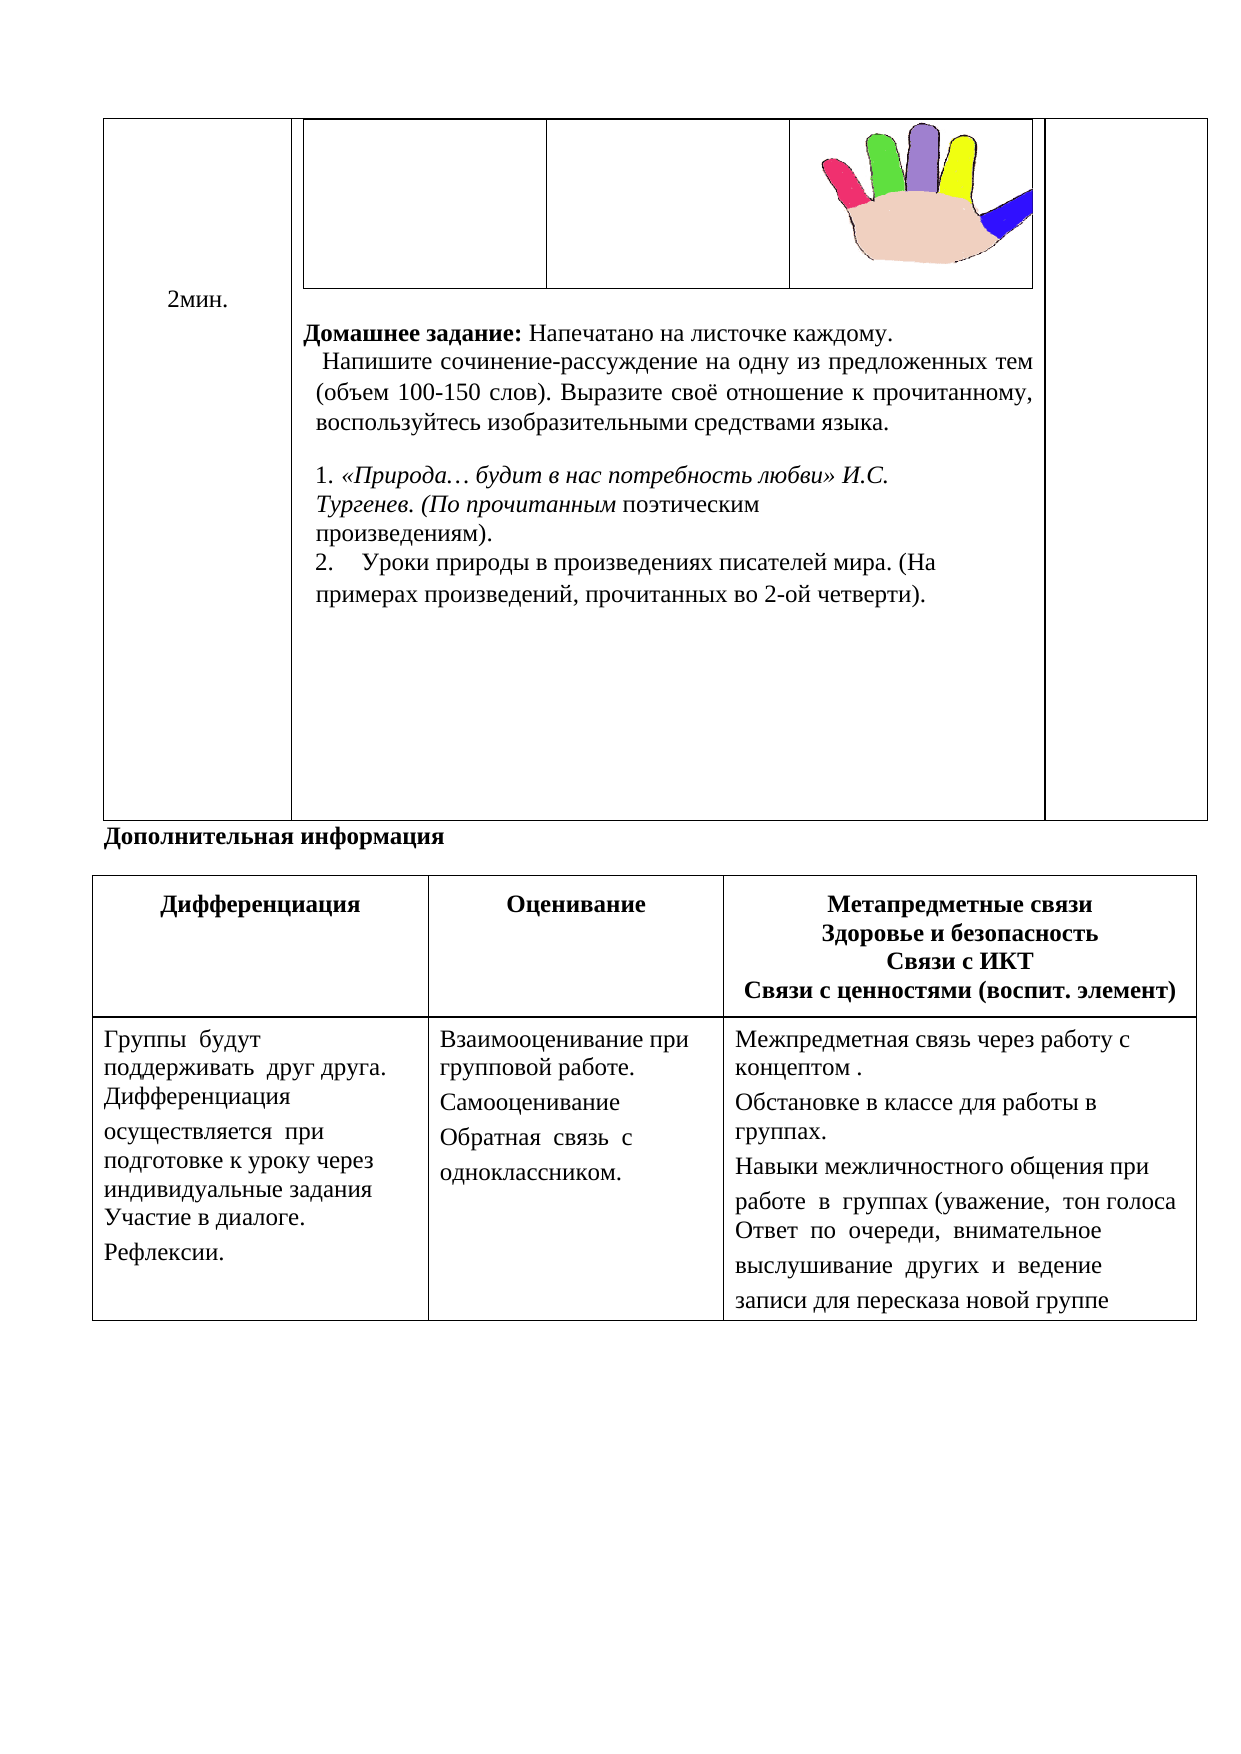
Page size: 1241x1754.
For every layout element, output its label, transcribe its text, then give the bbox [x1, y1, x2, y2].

table_cell Взаимооценивание при групповой работе. Самооценивание Обратная связь с одноклассником. [429, 1018, 723, 1320]
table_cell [104, 119, 291, 820]
picture [801, 120, 1033, 269]
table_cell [292, 119, 1044, 820]
table_header Метапредметные связи Здоровье и безопасность Связи с ИКТ Связи с ценностями (воспит. элемент) [724, 876, 1196, 1016]
table_header Оценивание [429, 876, 723, 1016]
table_cell [1046, 119, 1207, 820]
table_cell Межпредметная связь через работу с концептом . Обстановке в классе для работы в группах. Навыки межличностного общения при работе в группах (уважение, тон голоса Ответ по очереди, внимательное выслушивание других и ведение записи для пересказа новой группе [724, 1018, 1196, 1320]
text Дополнительная информация [103, 821, 1167, 850]
table_header Дифференциация [93, 876, 428, 1016]
table_cell Группы будут поддерживать друг друга. Дифференциация осуществляется при подготовке к уроку через индивидуальные задания Участие в диалоге. Рефлексии. [93, 1018, 428, 1320]
